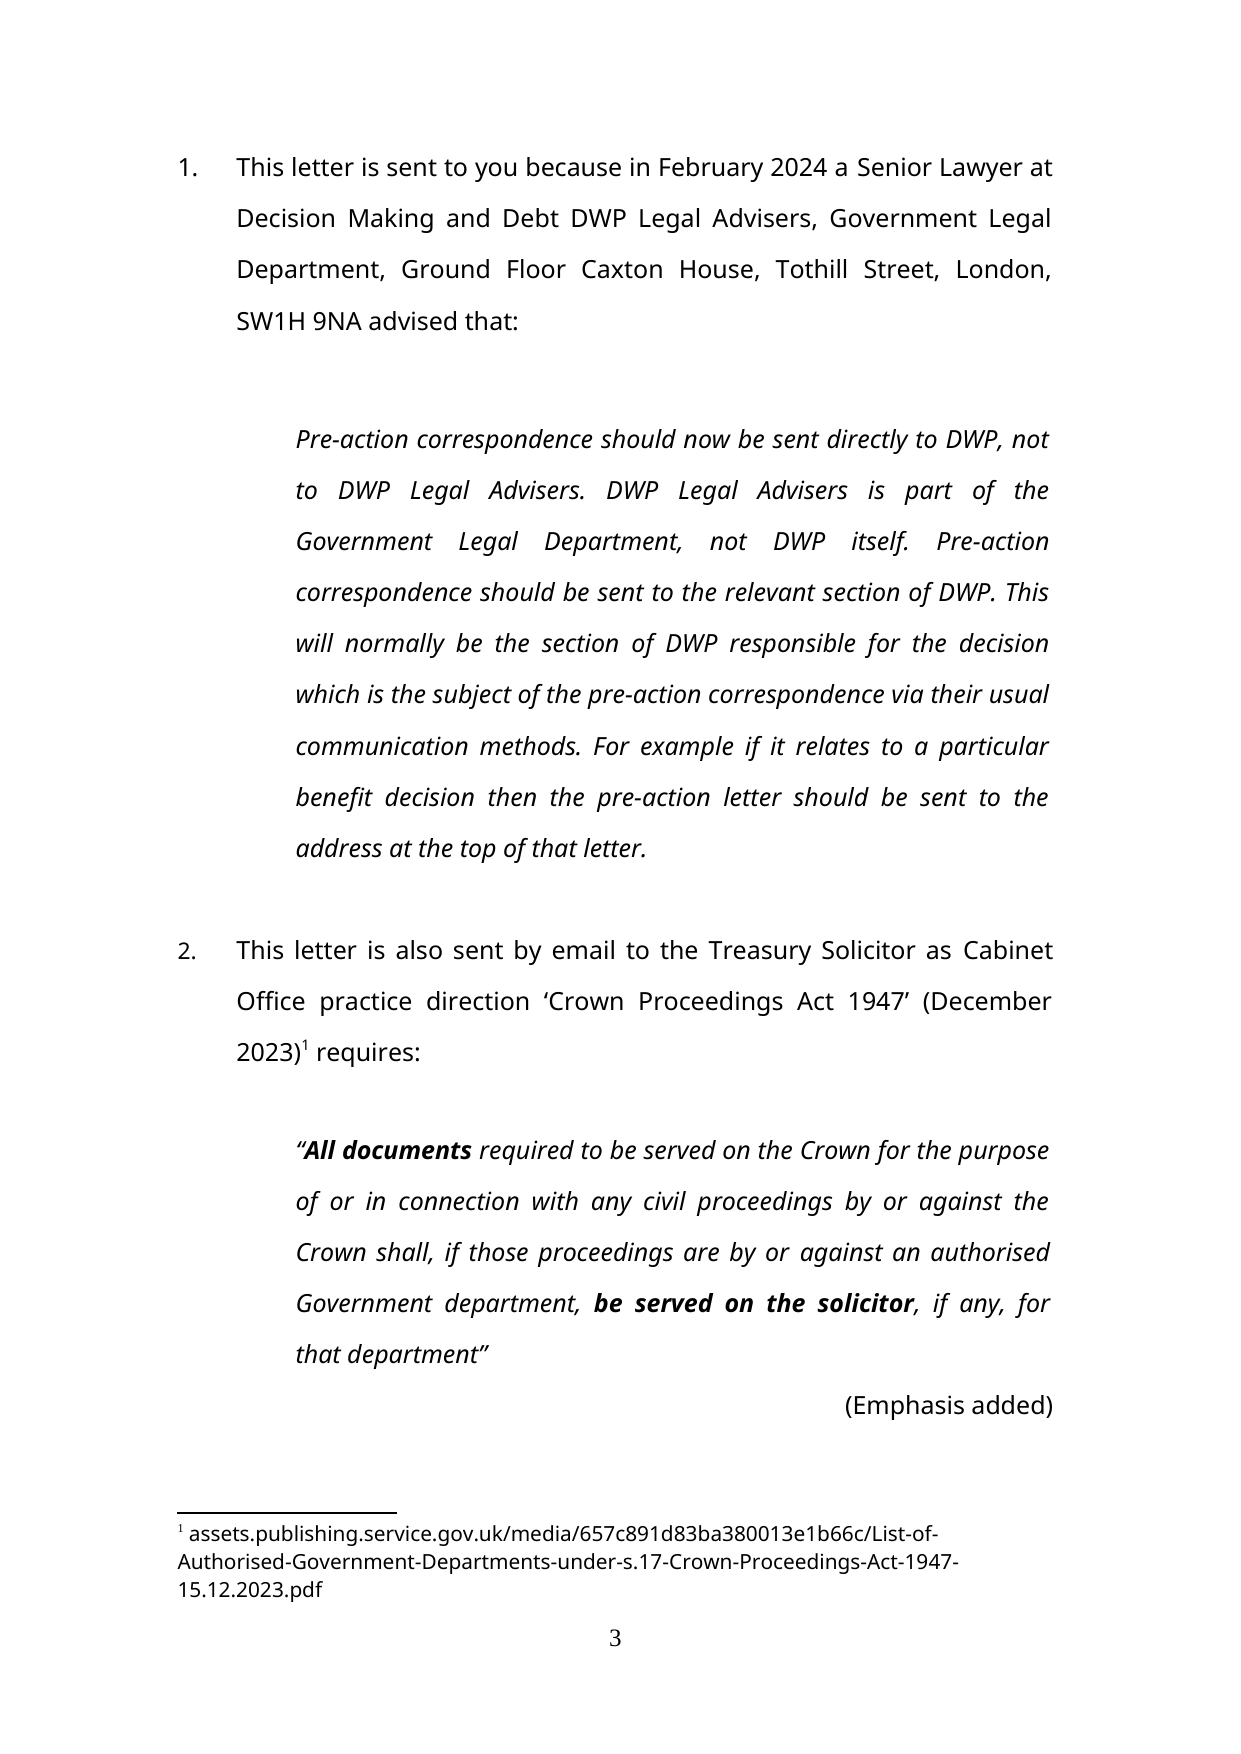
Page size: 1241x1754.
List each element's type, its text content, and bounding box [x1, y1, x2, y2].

list This letter is sent to you because in February 2024 a Senior Lawyer at Decision Making and Debt DWP Legal Advisers, Government Legal Department, Ground Floor Caxton House, Tothill Street, London, SW1H 9NA advised that: [177, 150, 1053, 337]
text Pre-action correspondence should now be sent directly to DWP, not to DWP Legal Advisers. DWP Legal Advisers is part of the Government Legal Department, not DWP itself. Pre-action correspondence should be sent to the relevant section of DWP. This will normally be the section of DWP responsible for the decision which is the subject of the pre-action correspondence via their usual communication methods. For example if it relates to a particular benefit decision then the pre-action letter should be sent to the address at the top of that letter. [295, 422, 1053, 864]
list (Emphasis added) [236, 1387, 1053, 1422]
list This letter is also sent by email to the Treasury Solicitor as Cabinet Office practice direction ‘Crown Proceedings Act 1947’ (December 2023) requires: [177, 932, 1053, 1068]
list “All documents required to be served on the Crown for the purpose of or in connection with any civil proceedings by or against the Crown shall, if those proceedings are by or against an authorised Government department, be served on the solicitor, if any, for that department” [295, 1132, 1053, 1371]
